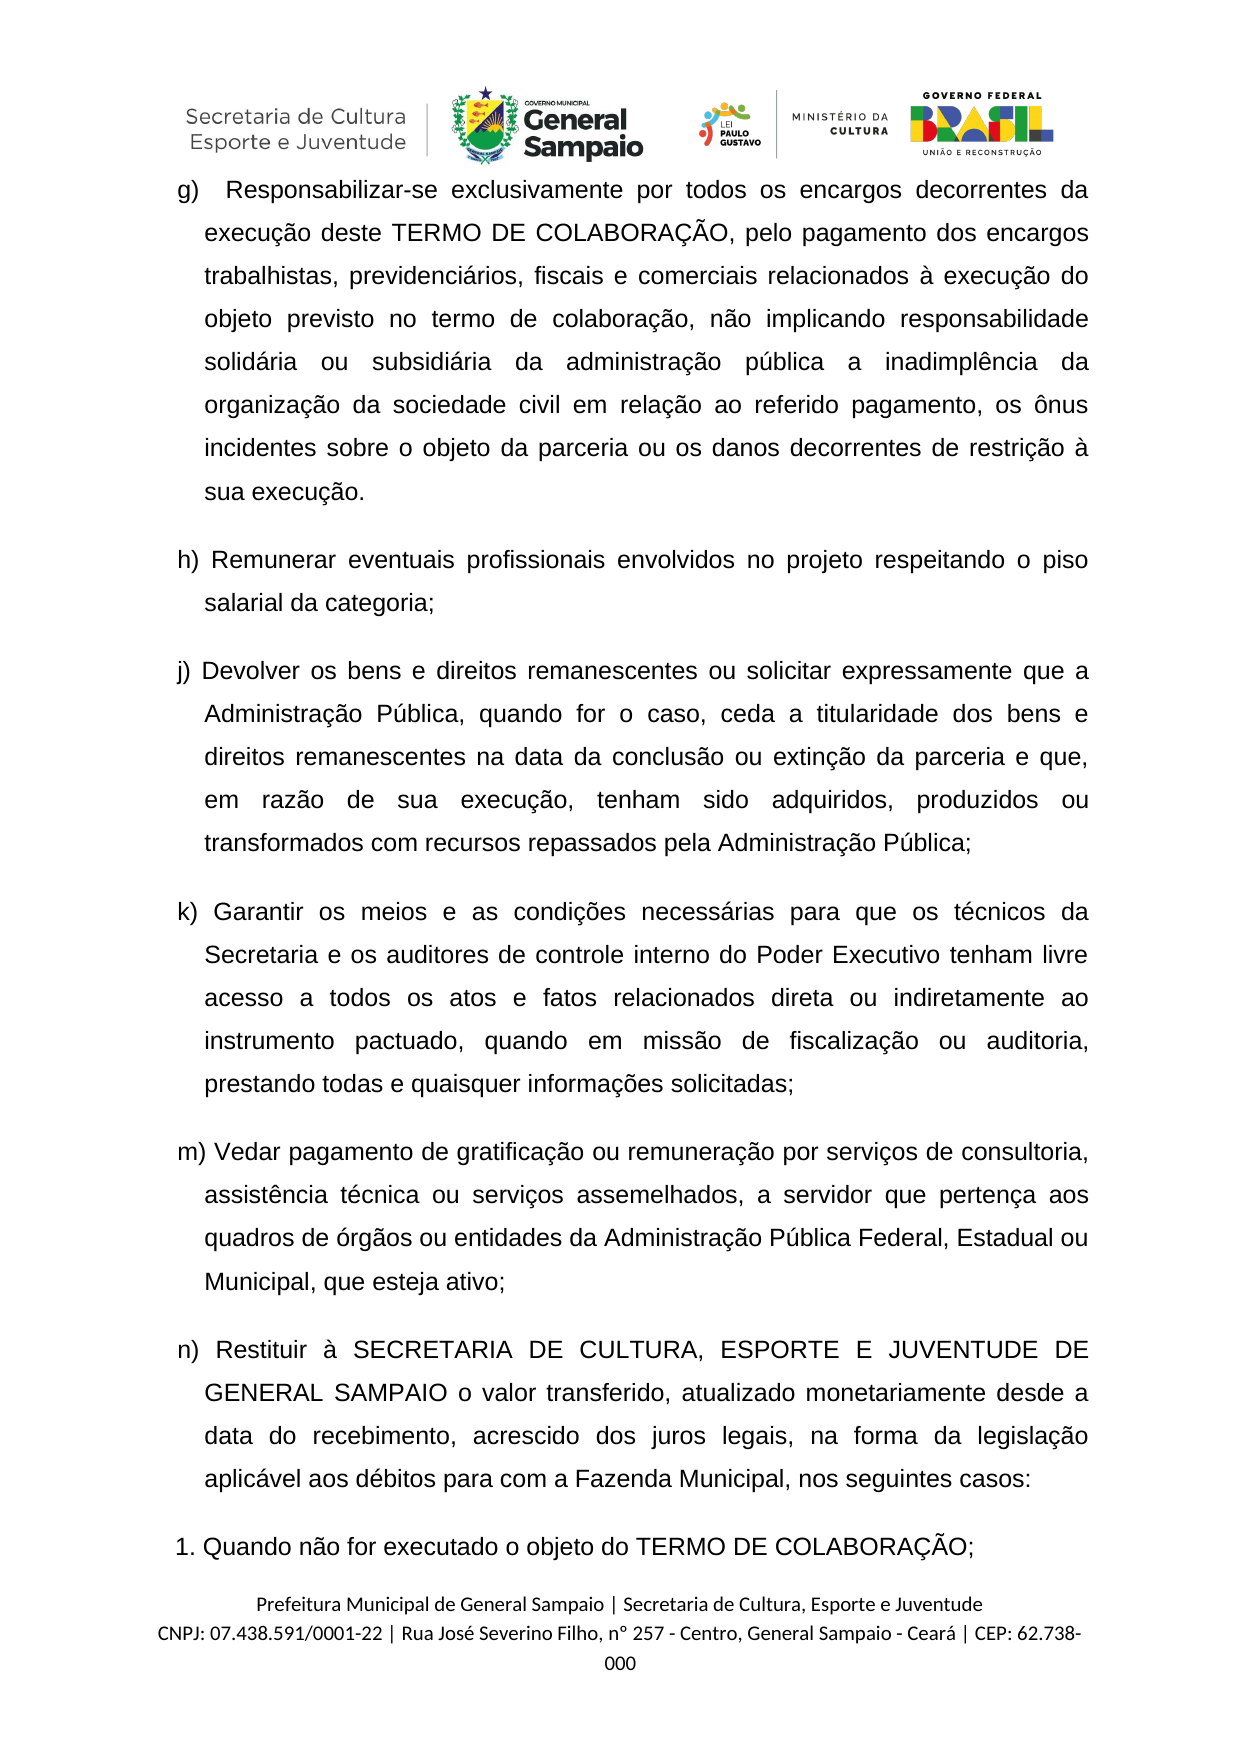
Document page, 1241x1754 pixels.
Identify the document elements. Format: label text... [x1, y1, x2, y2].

text h) Remunerar eventuais profissionais envolvidos no projeto respeitando o piso salarial da categoria; [177, 544, 1090, 616]
text g) Responsabilizar-se exclusivamente por todos os encargos decorrentes da execução deste TERMO DE COLABORAÇÃO, pelo pagamento dos encargos trabalhistas, previdenciários, fiscais e comerciais relacionados à execução do objeto previsto no termo de colaboração, não implicando responsabilidade solidária ou subsidiária da administração pública a inadimplência da organização da sociedade civil em relação ao referido pagamento, os ônus incidentes sobre o objeto da parceria ou os danos decorrentes de restrição à sua execução. [177, 174, 1090, 505]
text n) Restituir à SECRETARIA DE CULTURA, ESPORTE E JUVENTUDE DE GENERAL SAMPAIO o valor transferido, atualizado monetariamente desde a data do recebimento, acrescido dos juros legais, na forma da legislação aplicável aos débitos para com a Fazenda Municipal, nos seguintes casos: [177, 1334, 1090, 1493]
text k) Garantir os meios e as condições necessárias para que os técnicos da Secretaria e os auditores de controle interno do Poder Executivo tenham livre acesso a todos os atos e fatos relacionados direta ou indiretamente ao instrumento pactuado, quando em missão de fiscalização ou auditoria, prestando todas e quaisquer informações solicitadas; [177, 896, 1090, 1098]
text 1. Quando não for executado o objeto do TERMO DE COLABORAÇÃO; [175, 1532, 1090, 1561]
text j) Devolver os bens e direitos remanescentes ou solicitar expressamente que a Administração Pública, quando for o caso, ceda a titularidade dos bens e direitos remanescentes na data da conclusão ou extinção da parceria e que, em razão de sua execução, tenham sido adquiridos, produzidos ou transformados com recursos repassados pela Administração Pública; [177, 656, 1090, 857]
text m) Vedar pagamento de gratificação ou remuneração por serviços de consultoria, assistência técnica ou serviços assemelhados, a servidor que pertença aos quadros de órgãos ou entidades da Administração Pública Federal, Estadual ou Municipal, que esteja ativo; [177, 1137, 1090, 1295]
picture [167, 75, 1073, 171]
